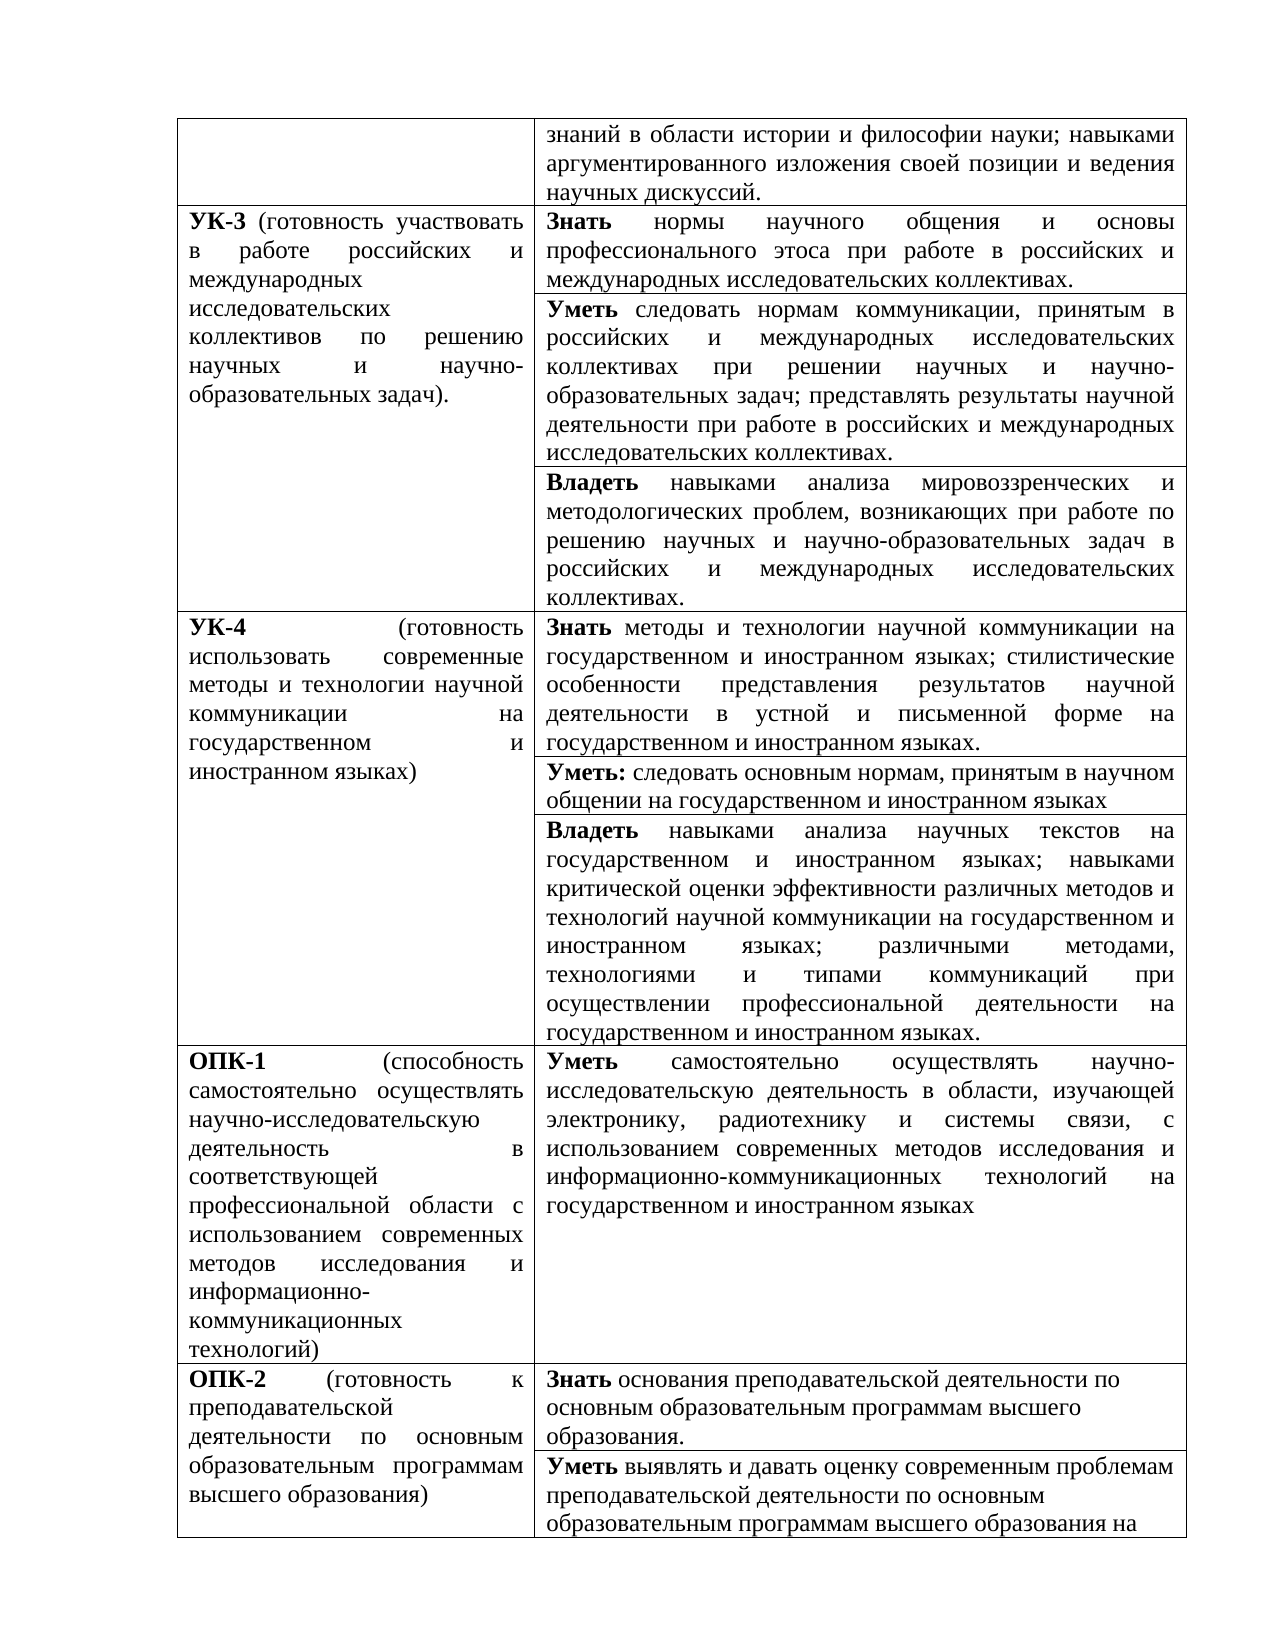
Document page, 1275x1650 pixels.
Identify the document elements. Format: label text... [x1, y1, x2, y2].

table_cell Знать основания преподавательской деятельности по основным образовательным программам высшего образования. [535, 1364, 1186, 1450]
table_cell Знать методы и технологии научной коммуникации на государственном и иностранном языках; стилистические особенности представления результатов научной деятельности в устной и письменной форме на государственном и иностранном языках. [535, 612, 1186, 756]
table_cell УК-4 (готовность использовать современные методы и технологии научной коммуникации на государственном и иностранном языках) [178, 612, 534, 1045]
table_cell ОПК-1 (способность самостоятельно осуществлять научно-исследовательскую деятельность в соответствующей профессиональной области с использованием современных методов исследования и информационно-коммуникационных технологий) [178, 1046, 534, 1363]
table_cell Уметь: следовать основным нормам, принятым в научном общении на государственном и иностранном языках [535, 757, 1186, 814]
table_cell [535, 1451, 1186, 1537]
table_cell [535, 119, 1186, 205]
table_cell Знать нормы научного общения и основы профессионального этоса при работе в российских и международных исследовательских коллективах. [535, 206, 1186, 293]
table_cell Владеть навыками анализа мировоззренческих и методологических проблем, возникающих при работе по решению научных и научно-образовательных задач в российских и международных исследовательских коллективах. [535, 467, 1186, 611]
table_cell Уметь следовать нормам коммуникации, принятым в российских и международных исследовательских коллективах при решении научных и научно-образовательных задач; представлять результаты научной деятельности при работе в российских и международных исследовательских коллективах. [535, 294, 1186, 466]
table_cell ОПК-2 (готовность к преподавательской деятельности по основным образовательным программам высшего образования) [178, 1364, 534, 1537]
table_cell Владеть навыками анализа научных текстов на государственном и иностранном языках; навыками критической оценки эффективности различных методов и технологий научной коммуникации на государственном и иностранном языках; различными методами, технологиями и типами коммуникаций при осуществлении профессиональной деятельности на государственном и иностранном языках. [535, 815, 1186, 1045]
table_cell Уметь самостоятельно осуществлять научно-исследовательскую деятельность в области, изучающей электронику, радиотехнику и системы связи, с использованием современных методов исследования и информационно-коммуникационных технологий на государственном и иностранном языках [535, 1046, 1186, 1363]
table_cell УК-3 (готовность участвовать в работе российских и международных исследовательских коллективов по решению научных и научно-образовательных задач). [178, 206, 534, 611]
